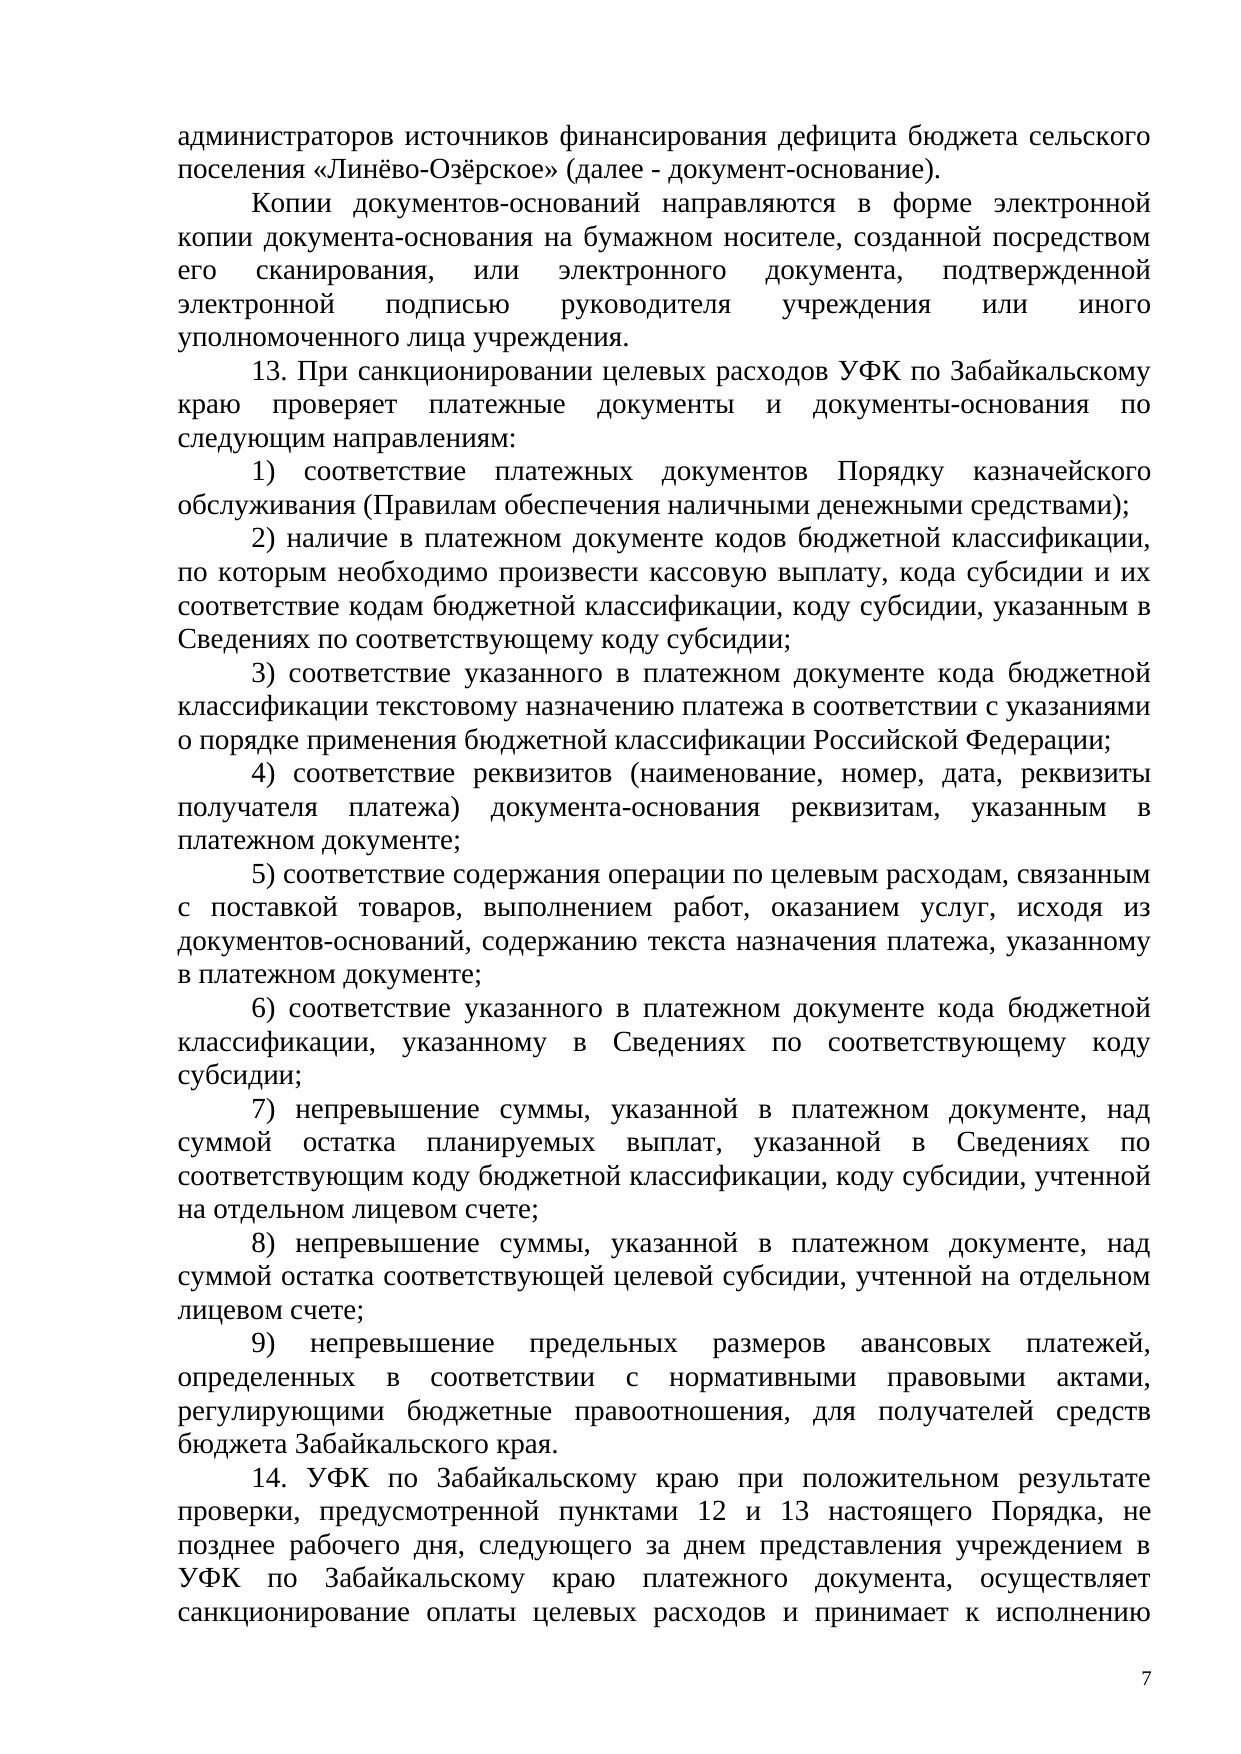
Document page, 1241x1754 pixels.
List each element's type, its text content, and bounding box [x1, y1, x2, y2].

text 7) непревышение суммы, указанной в платежном документе, над суммой остатка планируемых выплат, указанной в Сведениях по соответствующим коду бюджетной классификации, коду субсидии, учтенной на отдельном лицевом счете; [177, 1091, 1152, 1225]
text 8) непревышение суммы, указанной в платежном документе, над суммой остатка соответствующей целевой субсидии, учтенной на отдельном лицевом счете; [177, 1225, 1152, 1326]
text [177, 1460, 1152, 1627]
text 1) соответствие платежных документов Порядку казначейского обслуживания (Правилам обеспечения наличными денежными средствами); [177, 453, 1152, 521]
text 4) соответствие реквизитов (наименование, номер, дата, реквизиты получателя платежа) документа-основания реквизитам, указанным в платежном документе; [177, 755, 1152, 856]
text 6) соответствие указанного в платежном документе кода бюджетной классификации, указанному в Сведениях по соответствующему коду субсидии; [177, 990, 1152, 1091]
text Копии документов-оснований направляются в форме электронной копии документа-основания на бумажном носителе, созданной посредством его сканирования, или электронного документа, подтвержденной электронной подписью руководителя учреждения или иного уполномоченного лица учреждения. [177, 185, 1152, 353]
text 2) наличие в платежном документе кодов бюджетной классификации, по которым необходимо произвести кассовую выплату, кода субсидии и их соответствие кодам бюджетной классификации, коду субсидии, указанным в Сведениях по соответствующему коду субсидии; [177, 521, 1152, 655]
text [177, 118, 1152, 185]
text 9) непревышение предельных размеров авансовых платежей, определенных в соответствии с нормативными правовыми актами, регулирующими бюджетные правоотношения, для получателей средств бюджета Забайкальского края. [177, 1326, 1152, 1460]
text 3) соответствие указанного в платежном документе кода бюджетной классификации текстовому назначению платежа в соответствии с указаниями о порядке применения бюджетной классификации Российской Федерации; [177, 655, 1152, 755]
text 5) соответствие содержания операции по целевым расходам, связанным с поставкой товаров, выполнением работ, оказанием услуг, исходя из документов-оснований, содержанию текста назначения платежа, указанному в платежном документе; [177, 856, 1152, 990]
text 13. При санкционировании целевых расходов УФК по Забайкальскому краю проверяет платежные документы и документы-основания по следующим направлениям: [177, 353, 1152, 453]
